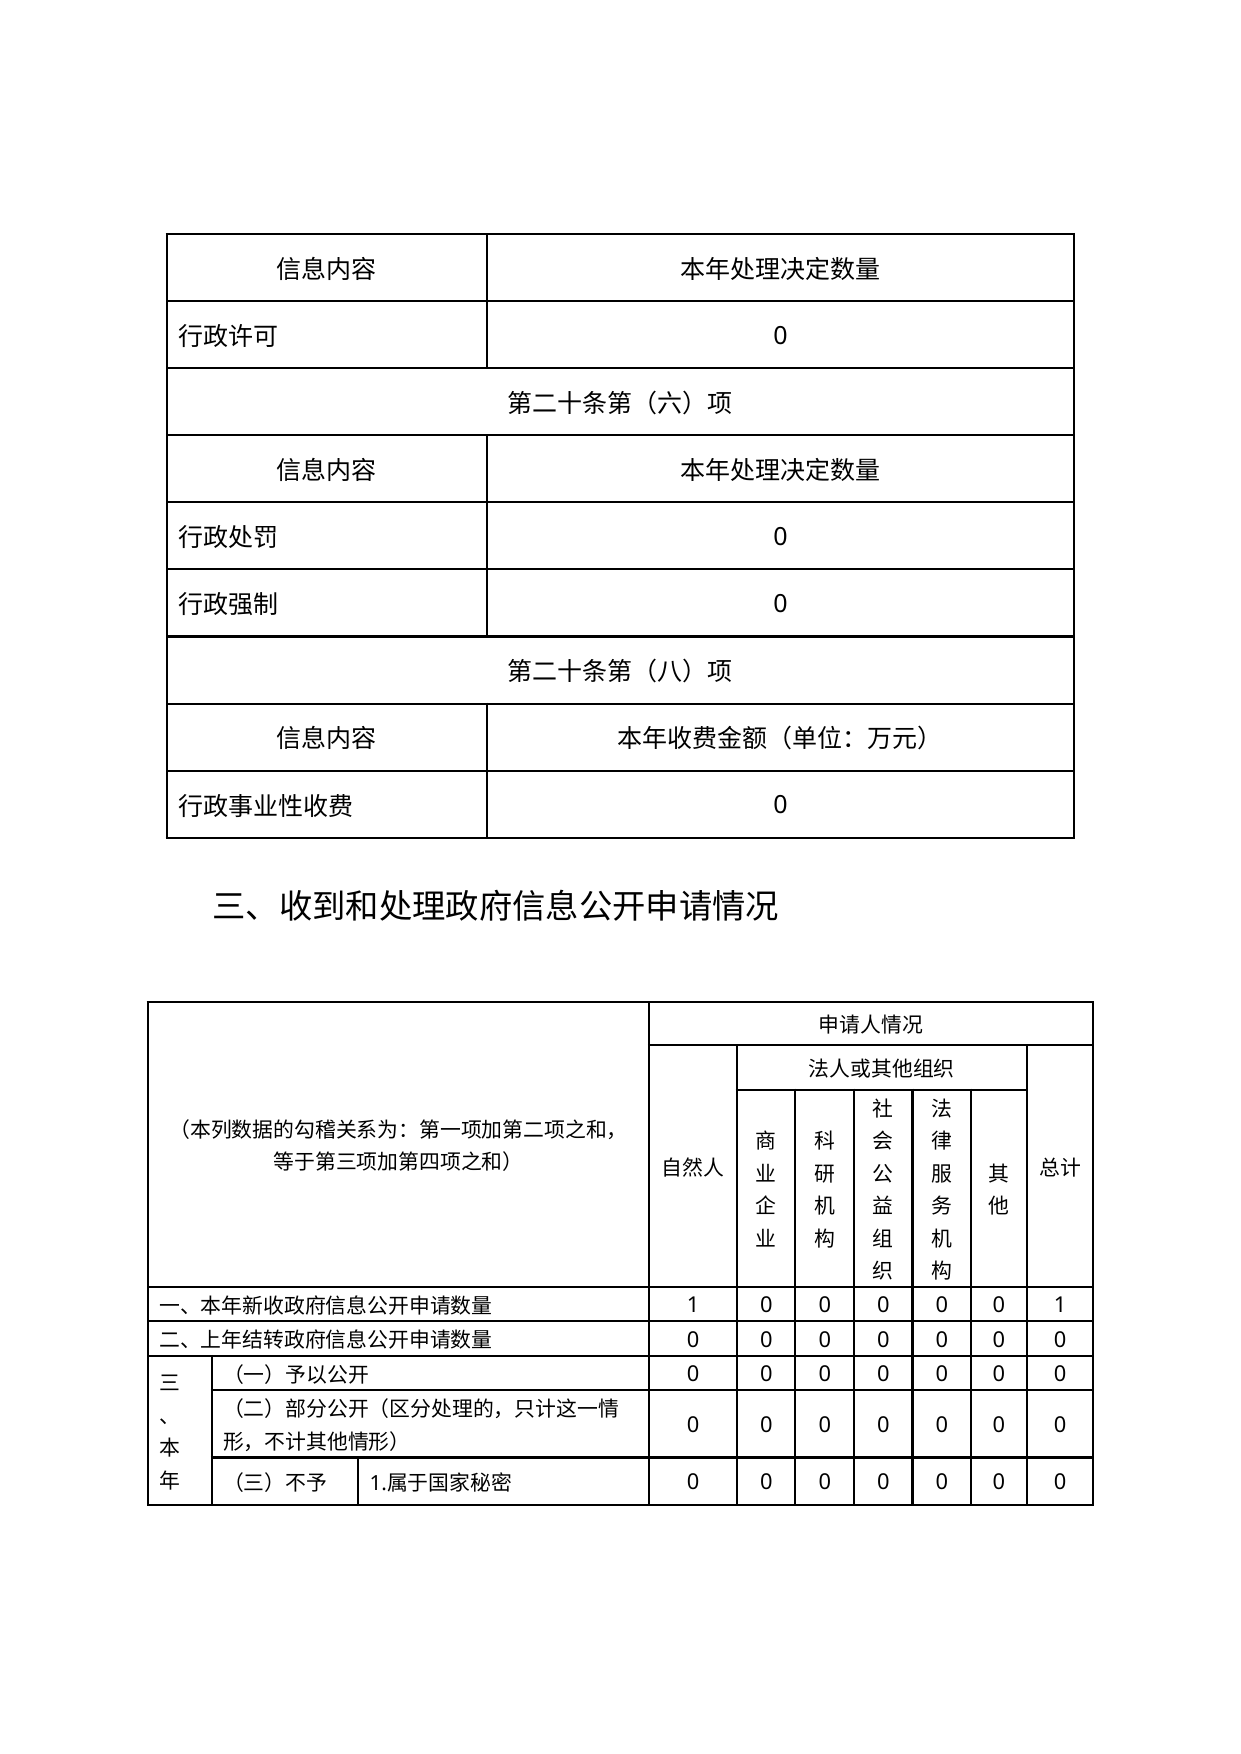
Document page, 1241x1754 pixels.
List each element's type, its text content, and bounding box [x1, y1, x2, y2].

table_cell 信息内容 [168, 436, 486, 501]
table_cell 行政事业性收费 [168, 772, 486, 837]
table_cell 法律服务机构 [914, 1091, 970, 1286]
table_cell 信息内容 [168, 705, 486, 769]
table_cell 二、上年结转政府信息公开申请数量 [149, 1322, 648, 1355]
table_cell 行政许可 [168, 302, 486, 367]
table_cell （二）部分公开（区分处理的，只计这一情形，不计其他情形） [213, 1391, 648, 1456]
table_cell 行政强制 [168, 570, 486, 635]
table_cell 0 [796, 1288, 853, 1320]
table_cell 0 [914, 1459, 970, 1504]
table_cell 0 [650, 1391, 736, 1456]
table_cell 总计 [1028, 1046, 1092, 1286]
table_cell 0 [738, 1391, 794, 1456]
table_cell 本年收费金额（单位：万元） [488, 705, 1073, 769]
table_cell 行政处罚 [168, 503, 486, 568]
table_cell 1.属于国家秘密 [359, 1459, 648, 1504]
table_cell 0 [1028, 1391, 1092, 1456]
table_cell 0 [855, 1357, 911, 1389]
table_cell 第二十条第（六）项 [168, 369, 1073, 434]
table_cell 0 [1028, 1357, 1092, 1389]
table_cell 0 [488, 570, 1073, 635]
table_cell 0 [488, 503, 1073, 568]
table_cell 0 [972, 1357, 1026, 1389]
table_cell 0 [855, 1288, 911, 1320]
table_cell 0 [796, 1322, 853, 1355]
table_cell 0 [972, 1288, 1026, 1320]
table_cell 1 [1028, 1288, 1092, 1320]
table_cell （一）予以公开 [213, 1357, 648, 1389]
table_cell 科研机构 [796, 1091, 853, 1286]
table_cell （三）不予公开 [213, 1459, 357, 1504]
table_cell 其他 [972, 1091, 1026, 1286]
table_cell 0 [972, 1459, 1026, 1504]
table_cell 社会公益组织 [855, 1091, 911, 1286]
table_cell 0 [738, 1322, 794, 1355]
table_cell 0 [796, 1459, 853, 1504]
table_cell 一、本年新收政府信息公开申请数量 [149, 1288, 648, 1320]
table_cell 1 [650, 1288, 736, 1320]
table_cell 0 [738, 1288, 794, 1320]
table_cell 0 [855, 1322, 911, 1355]
table_cell 0 [914, 1391, 970, 1456]
table_header 申请人情况 [650, 1003, 1092, 1044]
table_cell 0 [650, 1322, 736, 1355]
table_cell 0 [914, 1322, 970, 1355]
table_cell 0 [650, 1459, 736, 1504]
table_cell 0 [488, 772, 1073, 837]
table_cell 0 [488, 302, 1073, 367]
text 三、收到和处理政府信息公开申请情况 [148, 871, 1093, 936]
table_cell 商业企业 [738, 1091, 794, 1286]
table_cell 0 [738, 1357, 794, 1389]
table_cell 自然人 [650, 1046, 736, 1286]
table_cell 三、本年度办理结果 [149, 1357, 211, 1504]
table_cell 0 [796, 1357, 853, 1389]
table_cell 0 [914, 1288, 970, 1320]
table_cell 法人或其他组织 [738, 1046, 1026, 1088]
table_cell 0 [855, 1459, 911, 1504]
table_cell 第二十条第（八）项 [168, 638, 1073, 702]
table_cell 本年处理决定数量 [488, 436, 1073, 501]
table_cell 0 [796, 1391, 853, 1456]
table_cell 0 [738, 1459, 794, 1504]
table_cell 信息内容 [168, 235, 486, 300]
table_cell 0 [1028, 1459, 1092, 1504]
table_cell 0 [650, 1357, 736, 1389]
table_cell 本年处理决定数量 [488, 235, 1073, 300]
table_cell 0 [1028, 1322, 1092, 1355]
table_header （本列数据的勾稽关系为：第一项加第二项之和， 等于第三项加第四项之和） [149, 1003, 648, 1286]
table_cell 0 [972, 1391, 1026, 1456]
table_cell 0 [914, 1357, 970, 1389]
table_cell 0 [855, 1391, 911, 1456]
table_cell 0 [972, 1322, 1026, 1355]
